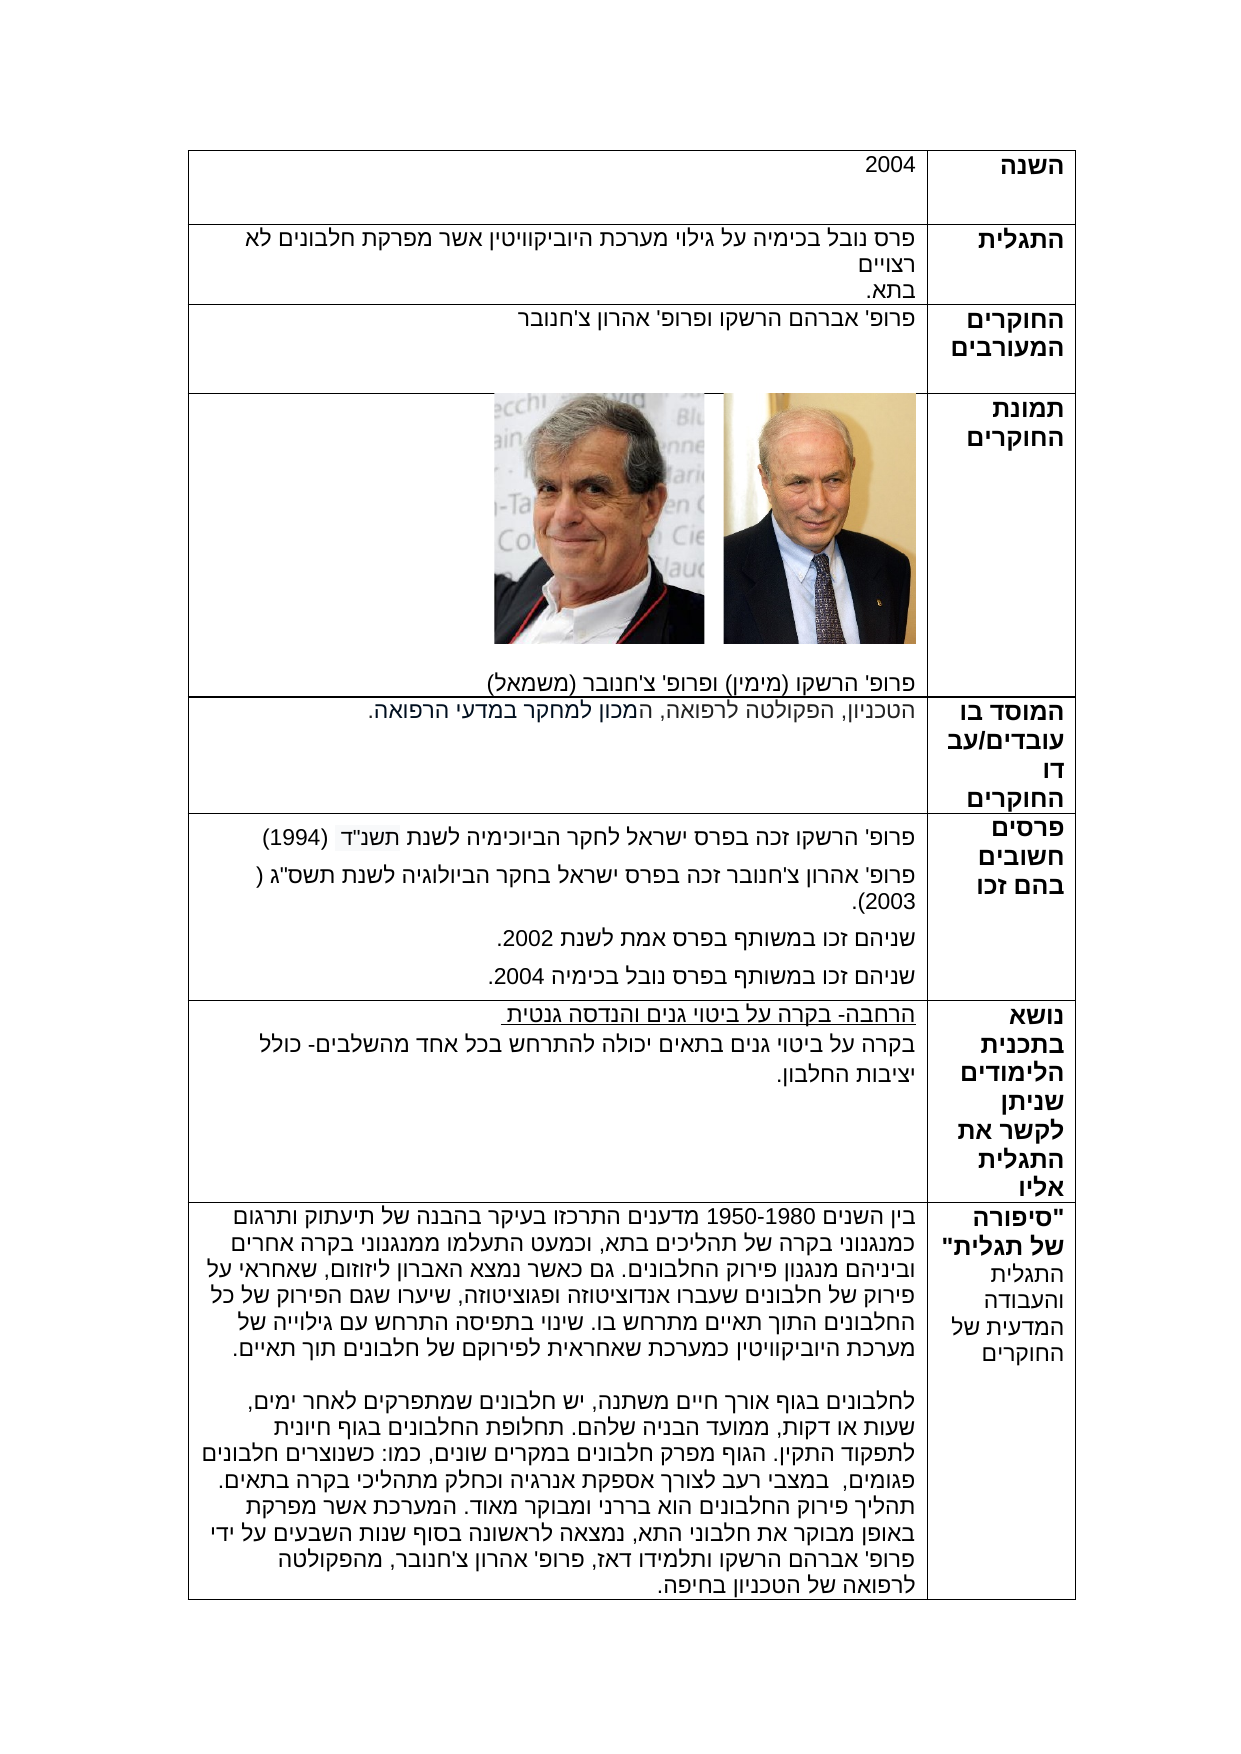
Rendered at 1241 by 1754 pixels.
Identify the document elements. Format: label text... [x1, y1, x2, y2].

table_cell המוסד בו עובדים/עבדו החוקרים [928, 698, 1075, 812]
table_cell פרופ' הרשקו זכה בפרס ישראל לחקר הביוכימיה לשנת תשנ"ד (1994) פרופ' אהרון צ'חנובר זכה בפרס ישראל בחקר הביולוגיה לשנת תשס"ג (2003). שניהם זכו במשותף בפרס אמת לשנת 2002. שניהם זכו במשותף בפרס נובל בכימיה 2004. [189, 814, 927, 1000]
table_cell פרס נובל בכימיה על גילוי מערכת היוביקוויטין אשר מפרקת חלבונים לא רצויים בתא. [189, 225, 927, 304]
table_cell תמונת החוקרים [928, 394, 1075, 696]
table_cell הטכניון, הפקולטה לרפואה, המכון למחקר במדעי הרפואה. [189, 698, 927, 812]
table_cell הרחבה- בקרה על ביטוי גנים והנדסה גנטית בקרה על ביטוי גנים בתאים יכולה להתרחש בכל אחד מהשלבים- כולל יציבות החלבון. [189, 1001, 927, 1202]
table_header 2004 [189, 151, 927, 223]
table_cell פרופ' אברהם הרשקו ופרופ' אהרון צ'חנובר [189, 305, 927, 393]
picture [494, 393, 705, 644]
picture [723, 393, 916, 644]
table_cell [928, 1203, 1075, 1598]
table_cell החוקרים המעורבים [928, 305, 1075, 393]
table_cell נושא בתכנית הלימודים שניתן לקשר את התגלית אליו [928, 1001, 1075, 1202]
table_cell פרסים חשובים בהם זכו [928, 814, 1075, 1000]
table_cell התגלית [928, 225, 1075, 304]
table_cell פרופ' הרשקו (מימין) ופרופ' צ'חנובר (משמאל) [189, 394, 927, 696]
table_header השנה [928, 151, 1075, 223]
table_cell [189, 1203, 927, 1598]
